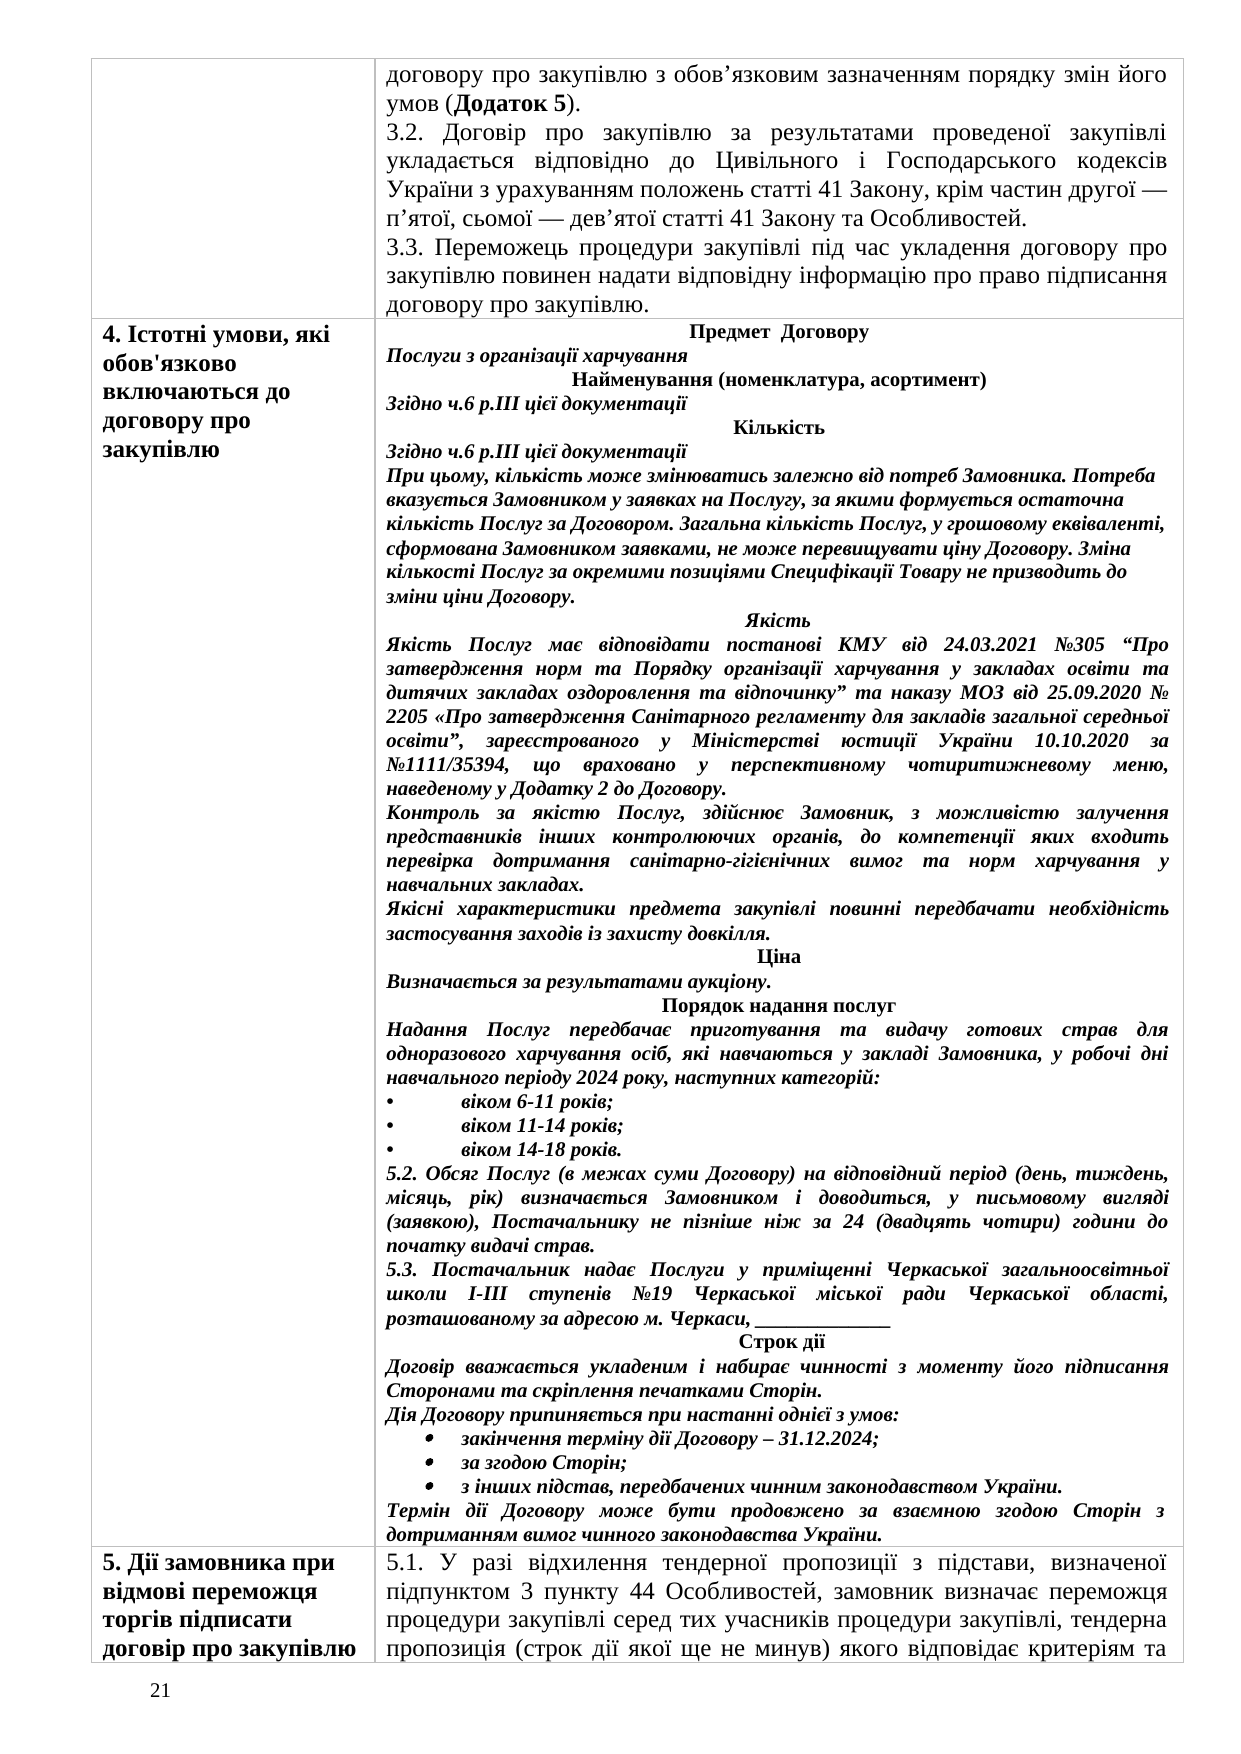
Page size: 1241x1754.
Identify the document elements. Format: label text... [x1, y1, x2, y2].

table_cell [376, 1547, 1183, 1662]
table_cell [376, 59, 1183, 318]
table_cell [92, 1547, 374, 1662]
table_cell Предмет Договору Послуги з організації харчування Найменування (номенклатура, асортимент) Згідно ч.6 р.ІІІ цієї документації Кількість Згідно ч.6 р.ІІІ цієї документації При цьому, кількість може змінюватись залежно від потреб Замовника. Потреба вказується Замовником у заявках на Послугу, за якими формується остаточна кількість Послуг за Договором. Загальна кількість Послуг, у грошовому еквіваленті, сформована Замовником заявками, не може перевищувати ціну Договору. Зміна кількості Послуг за окремими позиціями Специфікації Товару не призводить до зміни ціни Договору. Якість Якість Послуг має відповідати постанові КМУ від 24.03.2021 №305 “Про затвердження норм та Порядку організації харчування у закладах освіти та дитячих закладах оздоровлення та відпочинку” та наказу МОЗ від 25.09.2020 № 2205 «Про затвердження Санітарного регламенту для закладів загальної середньої освіти”, зареєстрованого у Міністерстві юстиції України 10.10.2020 за №1111/35394, що враховано у перспективному чотиритижневому меню, наведеному у Додатку 2 до Договору. Контроль за якістю Послуг, здійснює Замовник, з можливістю залучення представників інших контролюючих органів, до компетенції яких входить перевірка дотримання санітарно-гігієнічних вимог та норм харчування у навчальних закладах. Якісні характеристики предмета закупівлі повинні передбачати необхідність застосування заходів із захисту довкілля. Ціна Визначається за результатами аукціону. Порядок надання послуг Надання Послуг передбачає приготування та видачу готових страв для одноразового харчування осіб, які навчаються у закладі Замовника, у робочі дні навчального періоду 2024 року, наступних категорій: • віком 6-11 років; • віком 11-14 років; • віком 14-18 років. 5.2. Обсяг Послуг (в межах суми Договору) на відповідний період (день, тиждень, місяць, рік) визначається Замовником і доводиться, у письмовому вигляді (заявкою), Постачальнику не пізніше ніж за 24 (двадцять чотири) години до початку видачі страв. 5.3. Постачальник надає Послуги у приміщенні Черкаської загальноосвітньої школи І-ІІІ ступенів №19 Черкаської міської ради Черкаської області, розташованому за адресою м. Черкаси, _____________ Строк дії Договір вважається укладеним і набирає чинності з моменту його підписання Сторонами та скріплення печатками Сторін. Дія Договору припиняється при настанні однієї з умов: закінчення терміну дії Договору – 31.12.2024; за згодою Сторін; з інших підстав, передбачених чинним законодавством України. Термін дії Договору може бути продовжено за взаємною згодою Сторін з дотриманням вимог чинного законодавства України. [376, 319, 1183, 1546]
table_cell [92, 59, 374, 318]
table_cell 4. Істотні умови, які обов'язково включаються до договору про закупівлю [92, 319, 374, 1546]
